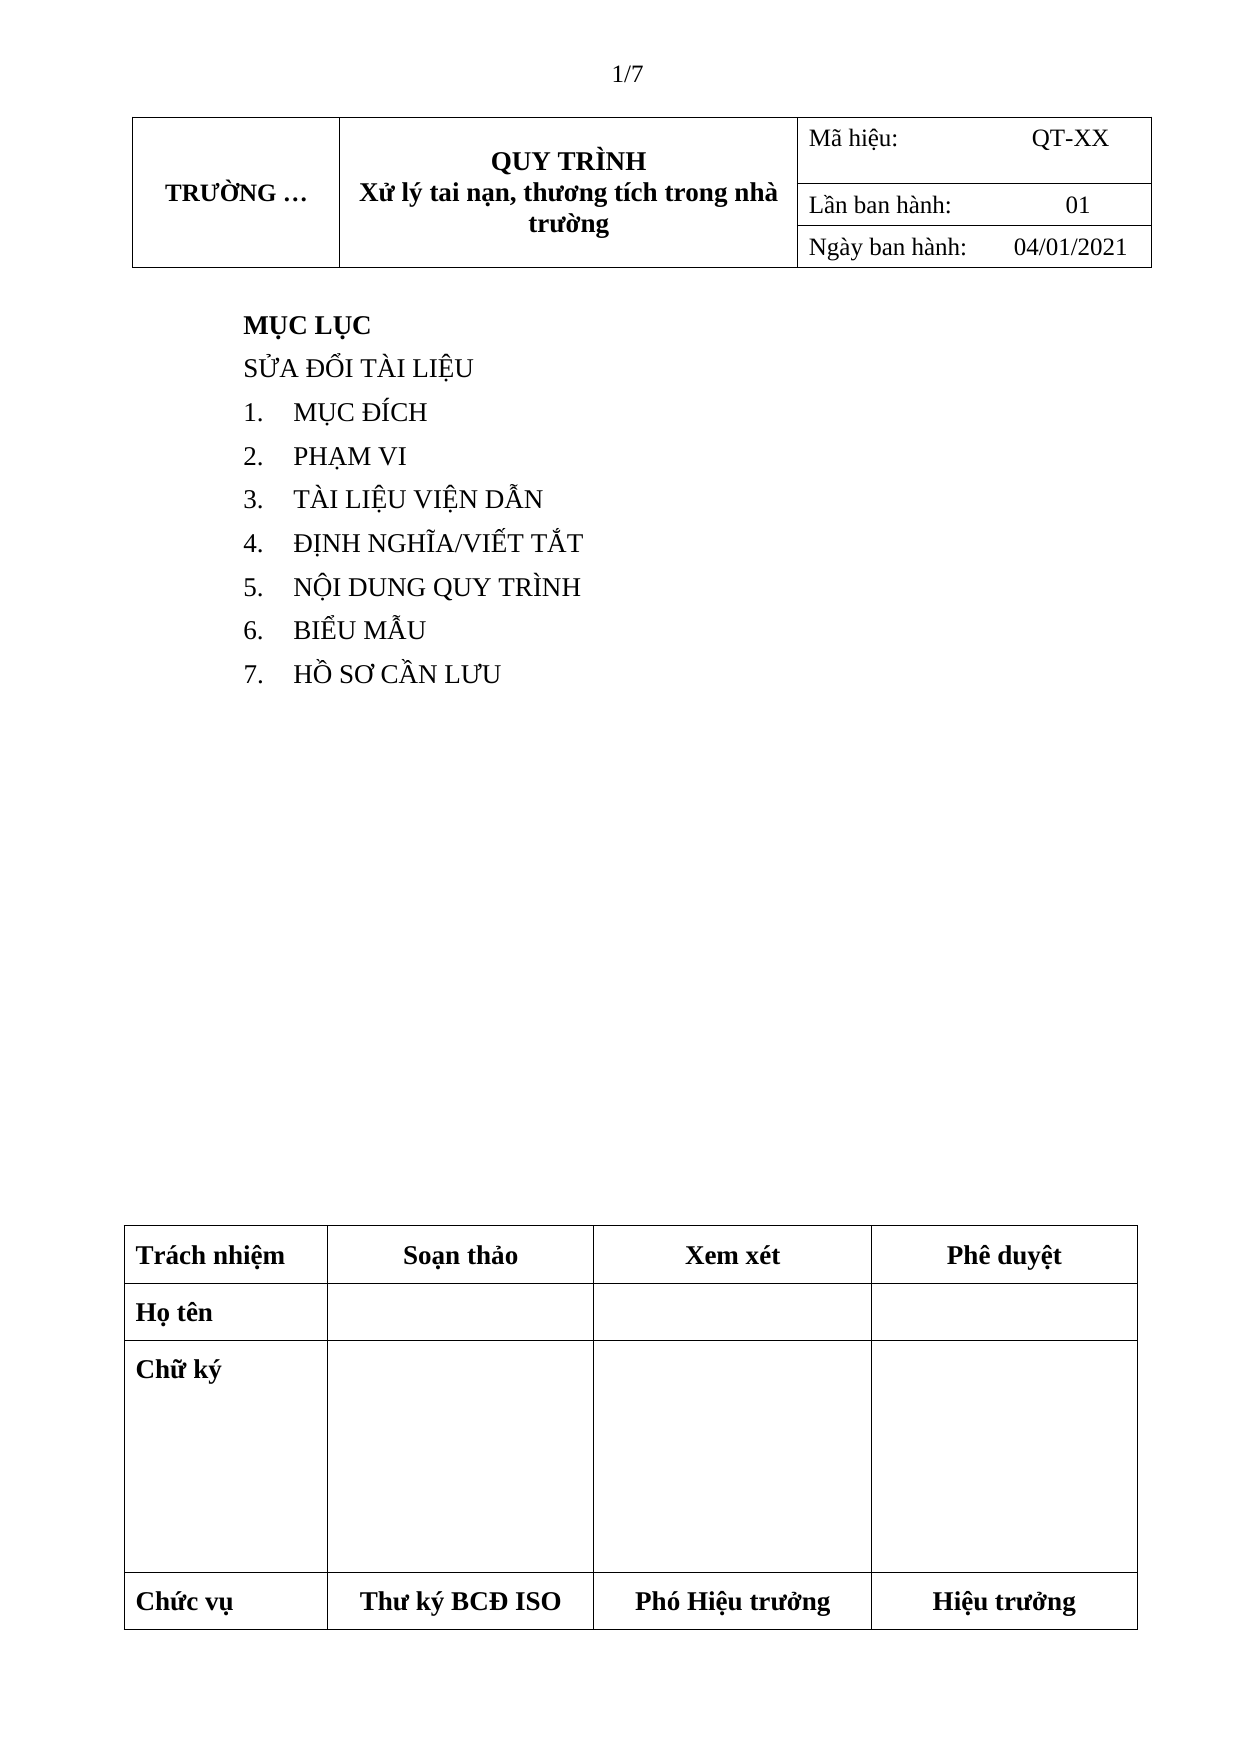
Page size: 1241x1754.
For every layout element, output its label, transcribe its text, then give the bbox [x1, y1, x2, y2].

table_cell Chức vụ [125, 1573, 327, 1629]
list ĐỊNH NGHĨA/VIẾT TẮT [243, 527, 1137, 558]
list BIỂU MẪU [243, 614, 1137, 646]
table_cell [594, 1284, 871, 1340]
table_cell [872, 1341, 1137, 1572]
list NỘI DUNG QUY TRÌNH [243, 571, 1137, 602]
table_cell [594, 1341, 871, 1572]
list PHẠM VI [243, 440, 1137, 471]
text MỤC LỤC [168, 309, 1137, 340]
table_cell [872, 1284, 1137, 1340]
table_header Soạn thảo [328, 1226, 593, 1283]
table_cell [328, 1284, 593, 1340]
list MỤC ĐÍCH [243, 396, 1137, 427]
table_cell Phó Hiệu trưởng [594, 1573, 871, 1629]
table_cell Họ tên [125, 1284, 327, 1340]
table_header Phê duyệt [872, 1226, 1137, 1283]
list HỒ SƠ CẦN LƯU [243, 658, 1137, 689]
table_header Trách nhiệm [125, 1226, 327, 1283]
table_cell Chữ ký [125, 1341, 327, 1572]
table_cell [328, 1341, 593, 1572]
table_cell Thư ký BCĐ ISO [328, 1573, 593, 1629]
text SỬA ĐỔI TÀI LIỆU [243, 352, 1137, 384]
table_header Xem xét [594, 1226, 871, 1283]
table_cell Hiệu trưởng [872, 1573, 1137, 1629]
list TÀI LIỆU VIỆN DẪN [243, 483, 1137, 514]
